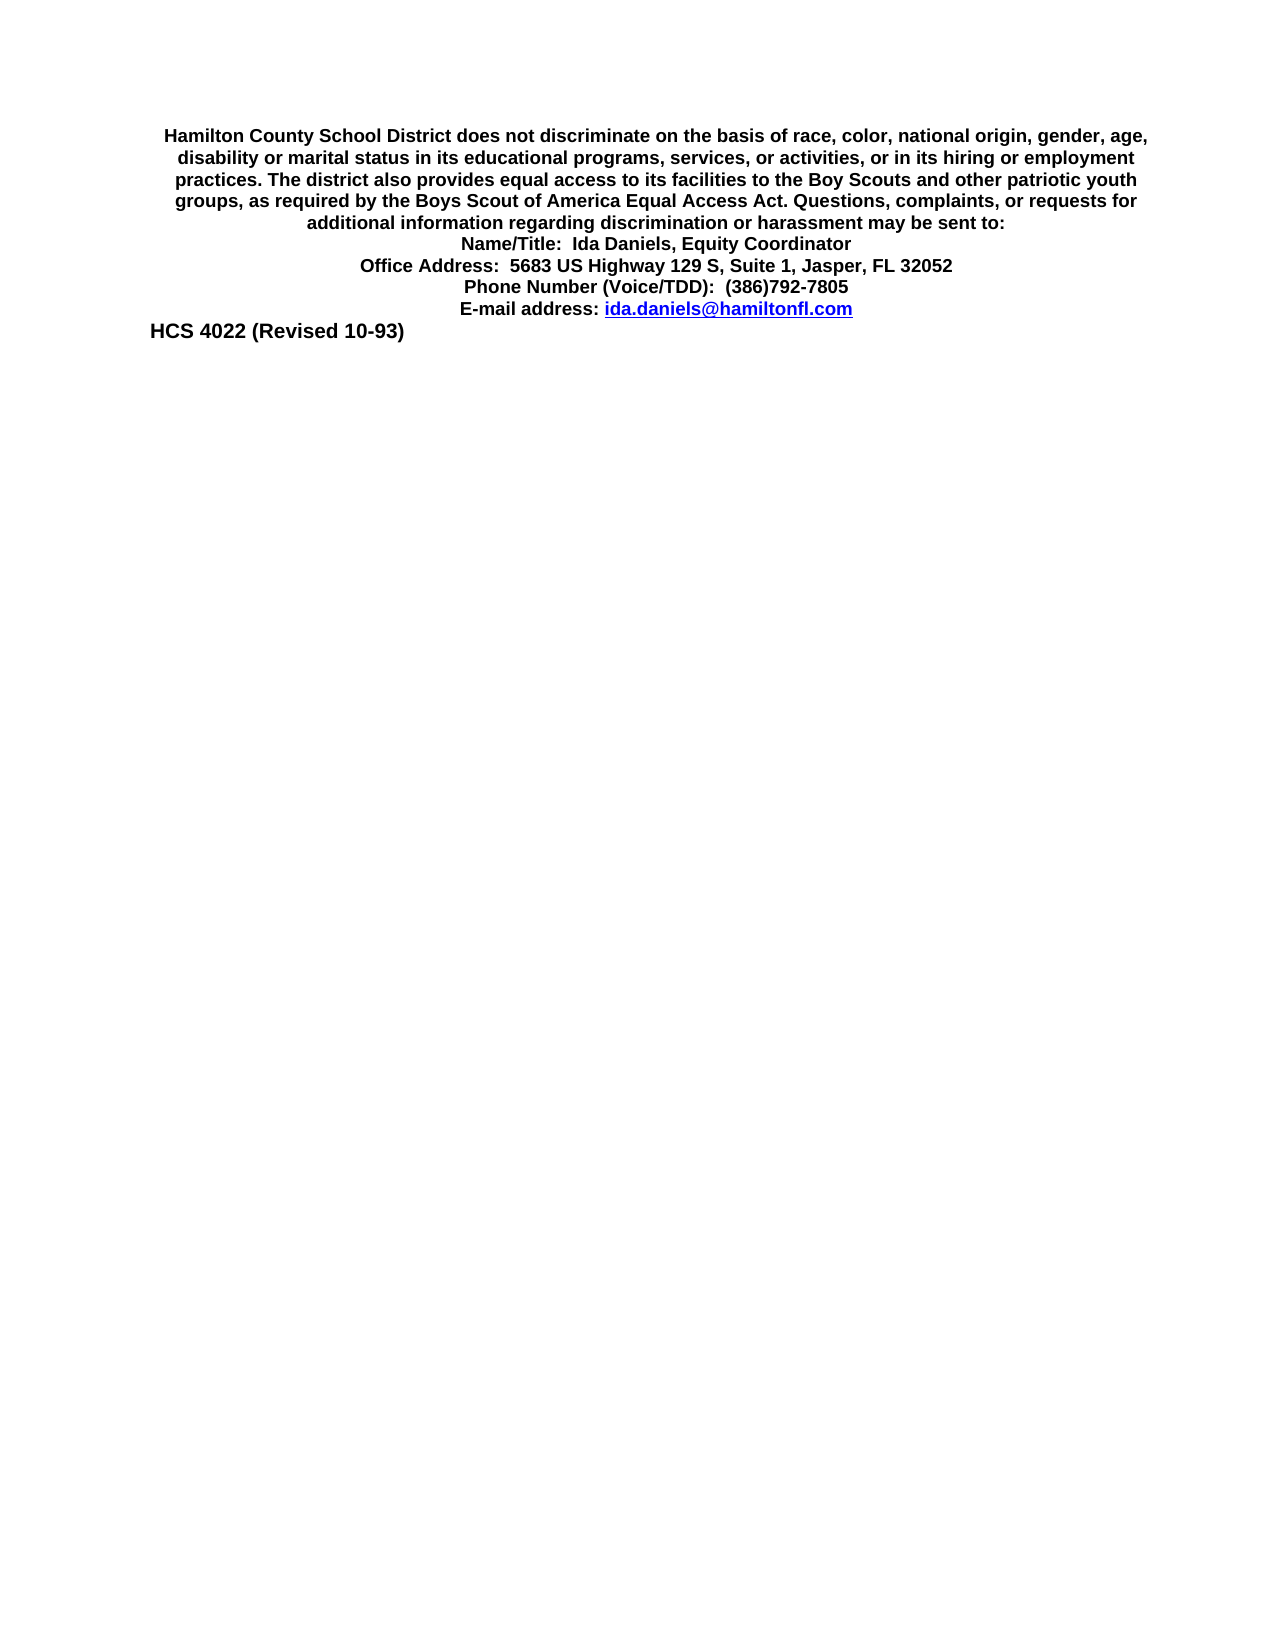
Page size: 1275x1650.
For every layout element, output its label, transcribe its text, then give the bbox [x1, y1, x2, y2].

text HCS 4022 (Revised 10-93) [150, 319, 1125, 343]
text Hamilton County School District does not discriminate on the basis of race, color, national origin, gender, age, disability or marital status in its educational programs, services, or activities, or in its hiring or employment practices. The district also provides equal access to its facilities to the Boy Scouts and other patriotic youth groups, as required by the Boys Scout of America Equal Access Act. Questions, complaints, or requests for additional information regarding discrimination or harassment may be sent to: [150, 125, 1162, 233]
text Name/Title: Ida Daniels, Equity Coordinator [150, 233, 1162, 255]
text Phone Number (Voice/TDD): (386)792-7805 [150, 276, 1162, 298]
text Office Address: 5683 US Highway 129 S, Suite 1, Jasper, FL 32052 [150, 255, 1162, 276]
text E-mail address: ida.daniels@hamiltonfl.com [150, 298, 1162, 319]
